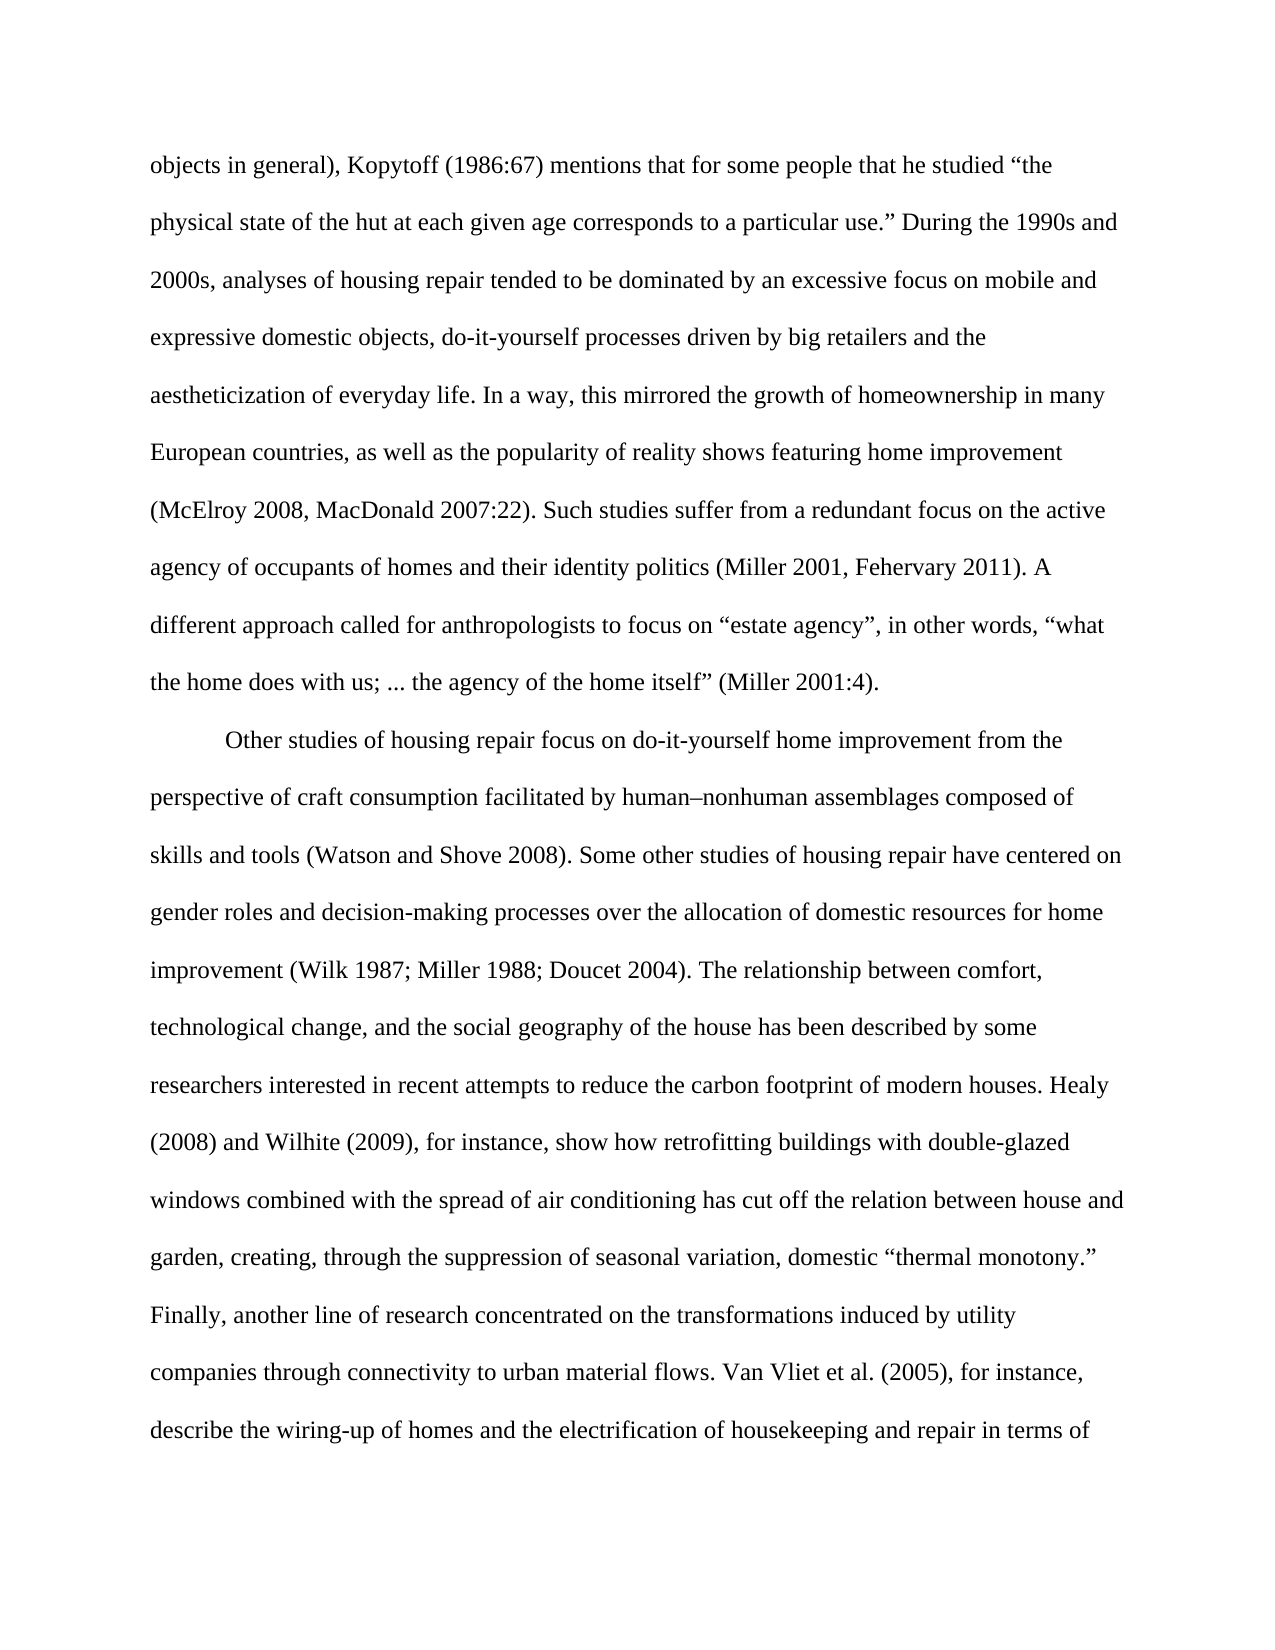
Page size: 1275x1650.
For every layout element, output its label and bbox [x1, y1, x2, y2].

text [150, 725, 1125, 1444]
text [150, 150, 1125, 696]
